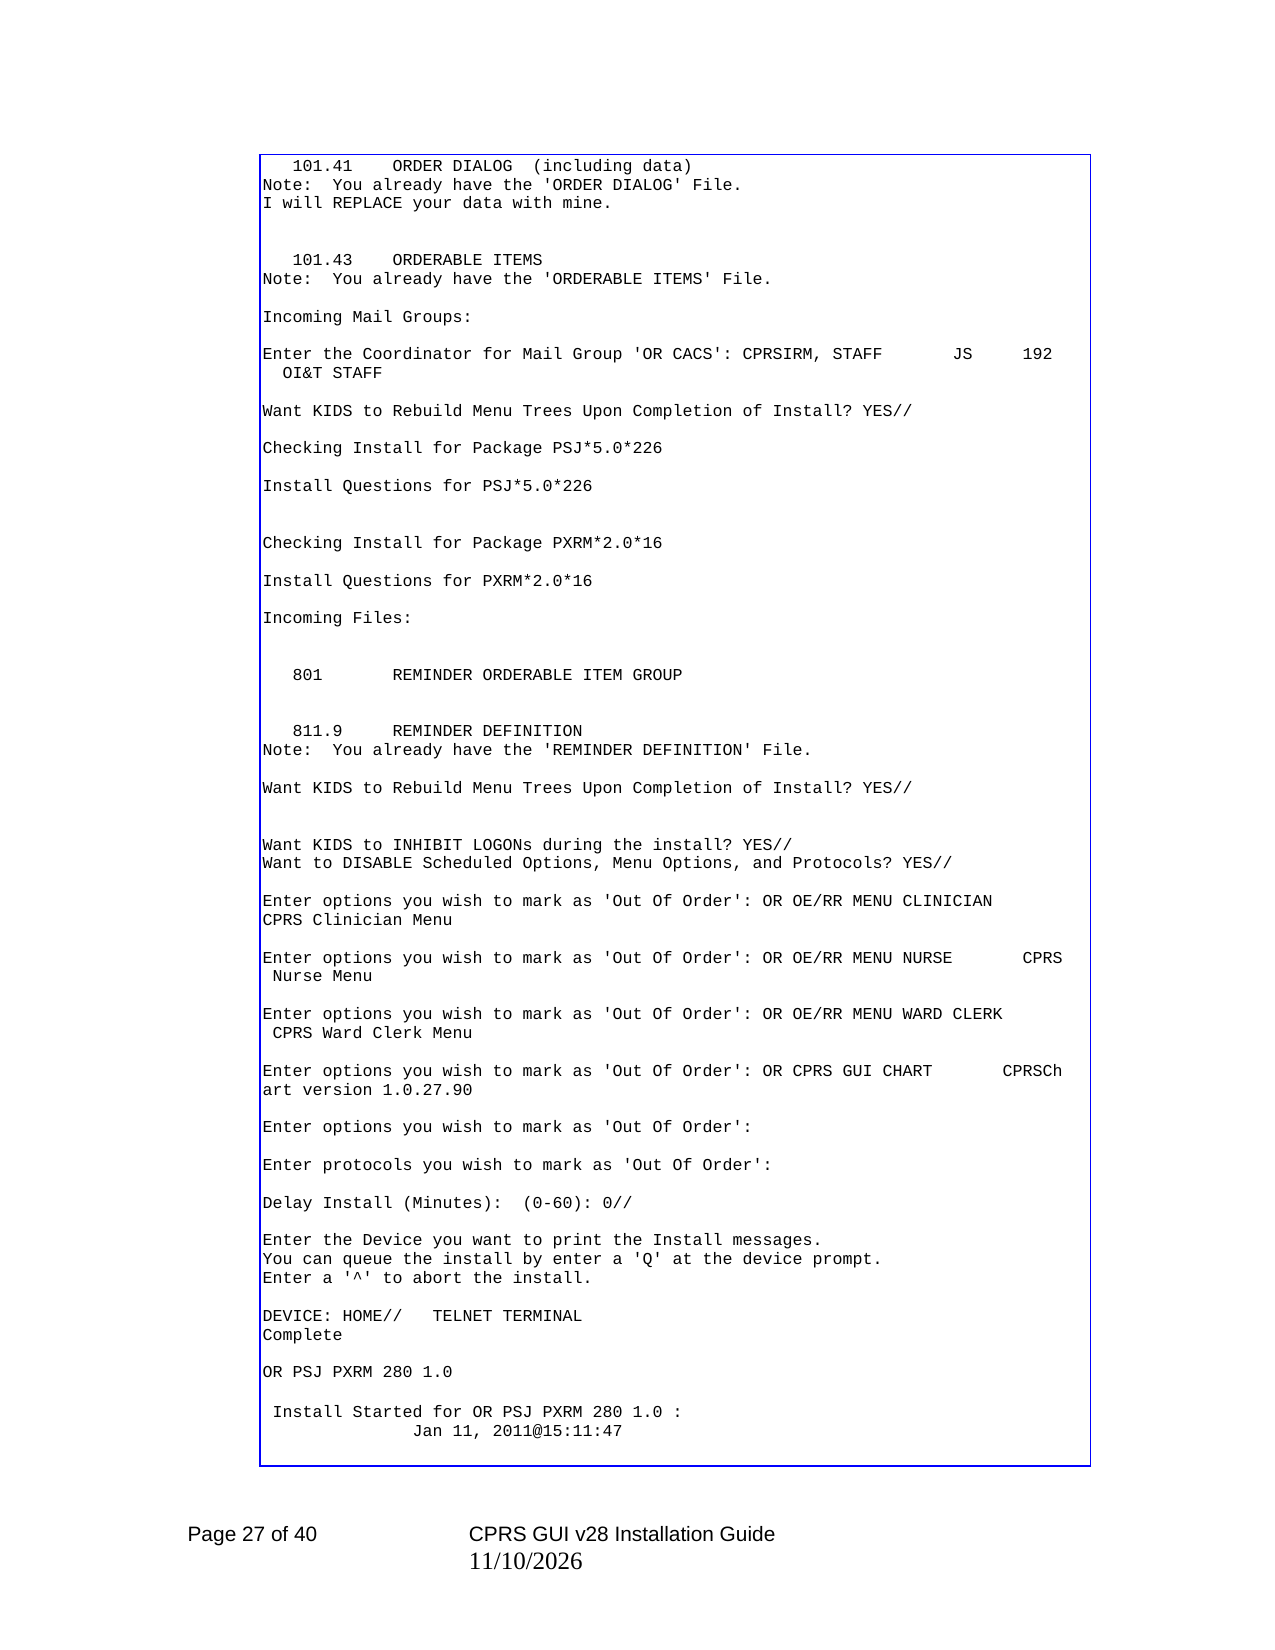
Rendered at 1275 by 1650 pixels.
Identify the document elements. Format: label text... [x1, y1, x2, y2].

text DEVICE: HOME// TELNET TERMINAL [261, 1304, 1090, 1323]
text Note: You already have the 'ORDERABLE ITEMS' File. [261, 267, 1090, 289]
text Nurse Menu [261, 964, 1090, 987]
text Delay Install (Minutes): (0-60): 0// [261, 1191, 1090, 1213]
text art version 1.0.27.90 [261, 1077, 1090, 1100]
text OR PSJ PXRM 280 1.0 [261, 1360, 1090, 1383]
text 101.43 ORDERABLE ITEMS [261, 248, 1090, 267]
text Install Questions for PSJ*5.0*226 [261, 474, 1090, 497]
text Enter the Coordinator for Mail Group 'OR CACS': CPRSIRM, STAFF JS 192 [261, 342, 1090, 361]
text Enter options you wish to mark as 'Out Of Order': OR OE/RR MENU NURSE CPRS [261, 946, 1090, 964]
text Enter a '^' to abort the install. [261, 1266, 1090, 1288]
text Install Started for OR PSJ PXRM 280 1.0 : [261, 1400, 1090, 1419]
text 101.41 ORDER DIALOG (including data) [261, 155, 1090, 172]
text Incoming Mail Groups: [261, 304, 1090, 327]
text Jan 11, 2011@15:11:47 [261, 1419, 1090, 1442]
text You can queue the install by enter a 'Q' at the device prompt. [261, 1247, 1090, 1266]
text Checking Install for Package PXRM*2.0*16 [261, 531, 1090, 553]
text Complete [261, 1323, 1090, 1345]
text CPRS Ward Clerk Menu [261, 1021, 1090, 1043]
text Want to DISABLE Scheduled Options, Menu Options, and Protocols? YES// [261, 851, 1090, 874]
text Want KIDS to Rebuild Menu Trees Upon Completion of Install? YES// [261, 776, 1090, 798]
text Incoming Files: [261, 606, 1090, 629]
text OI&T STAFF [261, 361, 1090, 383]
text Install Questions for PXRM*2.0*16 [261, 568, 1090, 591]
text 801 REMINDER ORDERABLE ITEM GROUP [261, 663, 1090, 685]
text 811.9 REMINDER DEFINITION [261, 719, 1090, 738]
text Note: You already have the 'REMINDER DEFINITION' File. [261, 738, 1090, 761]
text Want KIDS to Rebuild Menu Trees Upon Completion of Install? YES// [261, 399, 1090, 421]
text I will REPLACE your data with mine. [261, 191, 1090, 214]
text Enter protocols you wish to mark as 'Out Of Order': [261, 1153, 1090, 1175]
text Note: You already have the 'ORDER DIALOG' File. [261, 172, 1090, 191]
text Enter the Device you want to print the Install messages. [261, 1228, 1090, 1247]
text Checking Install for Package PSJ*5.0*226 [261, 436, 1090, 459]
text Enter options you wish to mark as 'Out Of Order': [261, 1115, 1090, 1138]
text Enter options you wish to mark as 'Out Of Order': OR CPRS GUI CHART CPRSCh [261, 1059, 1090, 1077]
text Enter options you wish to mark as 'Out Of Order': OR OE/RR MENU WARD CLERK [261, 1002, 1090, 1021]
text Want KIDS to INHIBIT LOGONs during the install? YES// [261, 832, 1090, 851]
text CPRS Clinician Menu [261, 908, 1090, 930]
text Enter options you wish to mark as 'Out Of Order': OR OE/RR MENU CLINICIAN [261, 889, 1090, 908]
